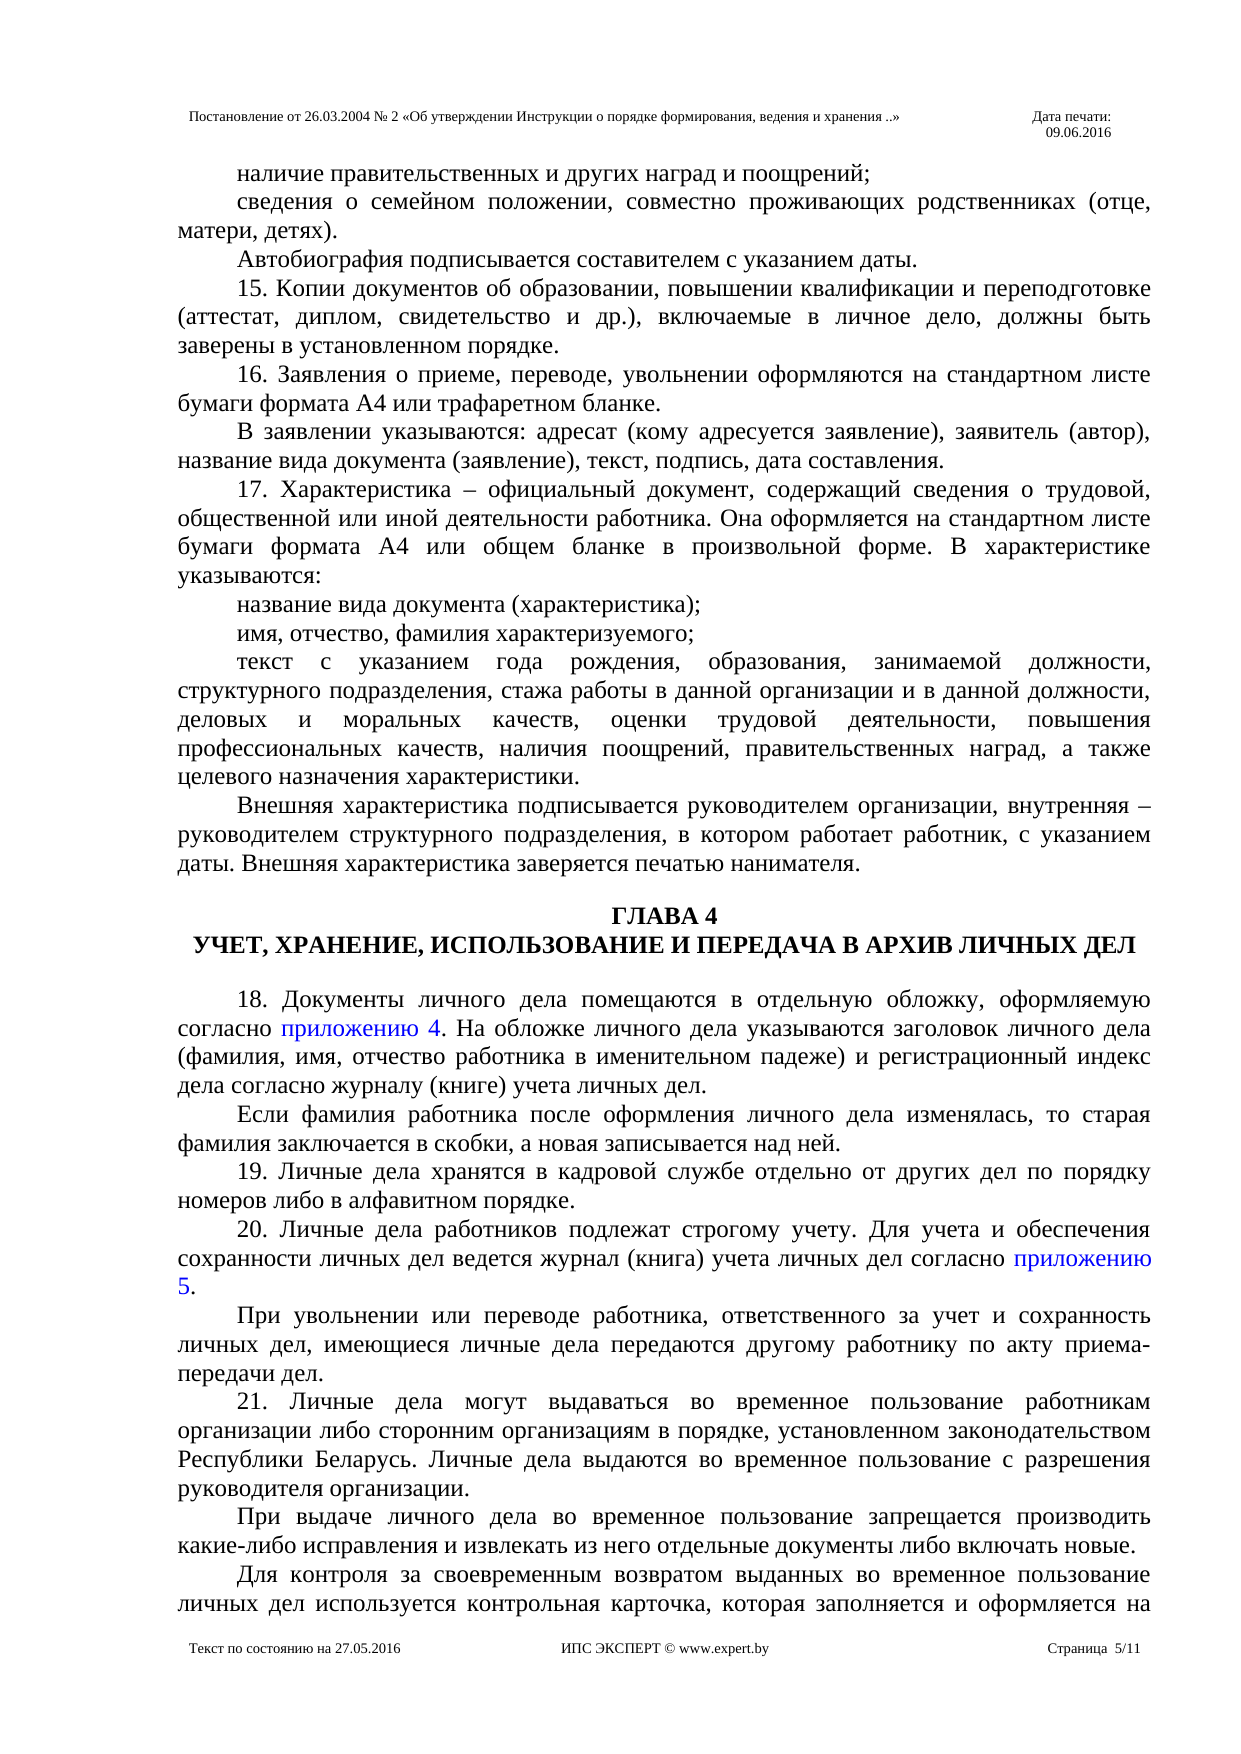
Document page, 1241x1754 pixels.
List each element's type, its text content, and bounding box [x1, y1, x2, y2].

text ГЛАВА 4 УЧЕТ, ХРАНЕНИЕ, ИСПОЛЬЗОВАНИЕ И ПЕРЕДАЧА В АРХИВ ЛИЧНЫХ ДЕЛ [177, 901, 1152, 959]
text 20. Личные дела работников подлежат строгому учету. Для учета и обеспечения сохранности личных дел ведется журнал (книга) учета личных дел согласно приложению 5. [177, 1214, 1152, 1300]
text Внешняя характеристика подписывается руководителем организации, внутренняя – руководителем структурного подразделения, в котором работает работник, с указанием даты. Внешняя характеристика заверяется печатью нанимателя. [177, 790, 1152, 876]
text 19. Личные дела хранятся в кадровой службе отдельно от других дел по порядку номеров либо в алфавитном порядке. [177, 1156, 1152, 1214]
text В заявлении указываются: адресат (кому адресуется заявление), заявитель (автор), название вида документа (заявление), текст, подпись, дата составления. [177, 416, 1152, 474]
text Автобиография подписывается составителем с указанием даты. [177, 244, 1152, 273]
text 16. Заявления о приеме, переводе, увольнении оформляются на стандартном листе бумаги формата А4 или трафаретном бланке. [177, 359, 1152, 416]
text название вида документа (характеристика); [177, 589, 1152, 618]
text 17. Характеристика – официальный документ, содержащий сведения о трудовой, общественной или иной деятельности работника. Она оформляется на стандартном листе бумаги формата А4 или общем бланке в произвольной форме. В характеристике указываются: [177, 474, 1152, 589]
text текст с указанием года рождения, образования, занимаемой должности, структурного подразделения, стажа работы в данной организации и в данной должности, деловых и моральных качеств, оценки трудовой деятельности, повышения профессиональных качеств, наличия поощрений, правительственных наград, а также целевого назначения характеристики. [177, 646, 1152, 790]
text При выдаче личного дела во временное пользование запрещается производить какие-либо исправления и извлекать из него отдельные документы либо включать новые. [177, 1501, 1152, 1559]
text 15. Копии документов об образовании, повышении квалификации и переподготовке (аттестат, диплом, свидетельство и др.), включаемые в личное дело, должны быть заверены в установленном порядке. [177, 273, 1152, 359]
text сведения о семейном положении, совместно проживающих родственниках (отце, матери, детях). [177, 186, 1152, 244]
text При увольнении или переводе работника, ответственного за учет и сохранность личных дел, имеющиеся личные дела передаются другому работнику по акту приема-передачи дел. [177, 1300, 1152, 1386]
text 18. Документы личного дела помещаются в отдельную обложку, оформляемую согласно приложению 4. На обложке личного дела указываются заголовок личного дела (фамилия, имя, отчество работника в именительном падеже) и регистрационный индекс дела согласно журналу (книге) учета личных дел. [177, 984, 1152, 1099]
text Если фамилия работника после оформления личного дела изменялась, то старая фамилия заключается в скобки, а новая записывается над ней. [177, 1099, 1152, 1156]
text 21. Личные дела могут выдаваться во временное пользование работникам организации либо сторонним организациям в порядке, установленном законодательством Республики Беларусь. Личные дела выдаются во временное пользование с разрешения руководителя организации. [177, 1386, 1152, 1501]
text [177, 1559, 1152, 1616]
text имя, отчество, фамилия характеризуемого; [177, 618, 1152, 646]
text наличие правительственных и других наград и поощрений; [177, 158, 1152, 186]
